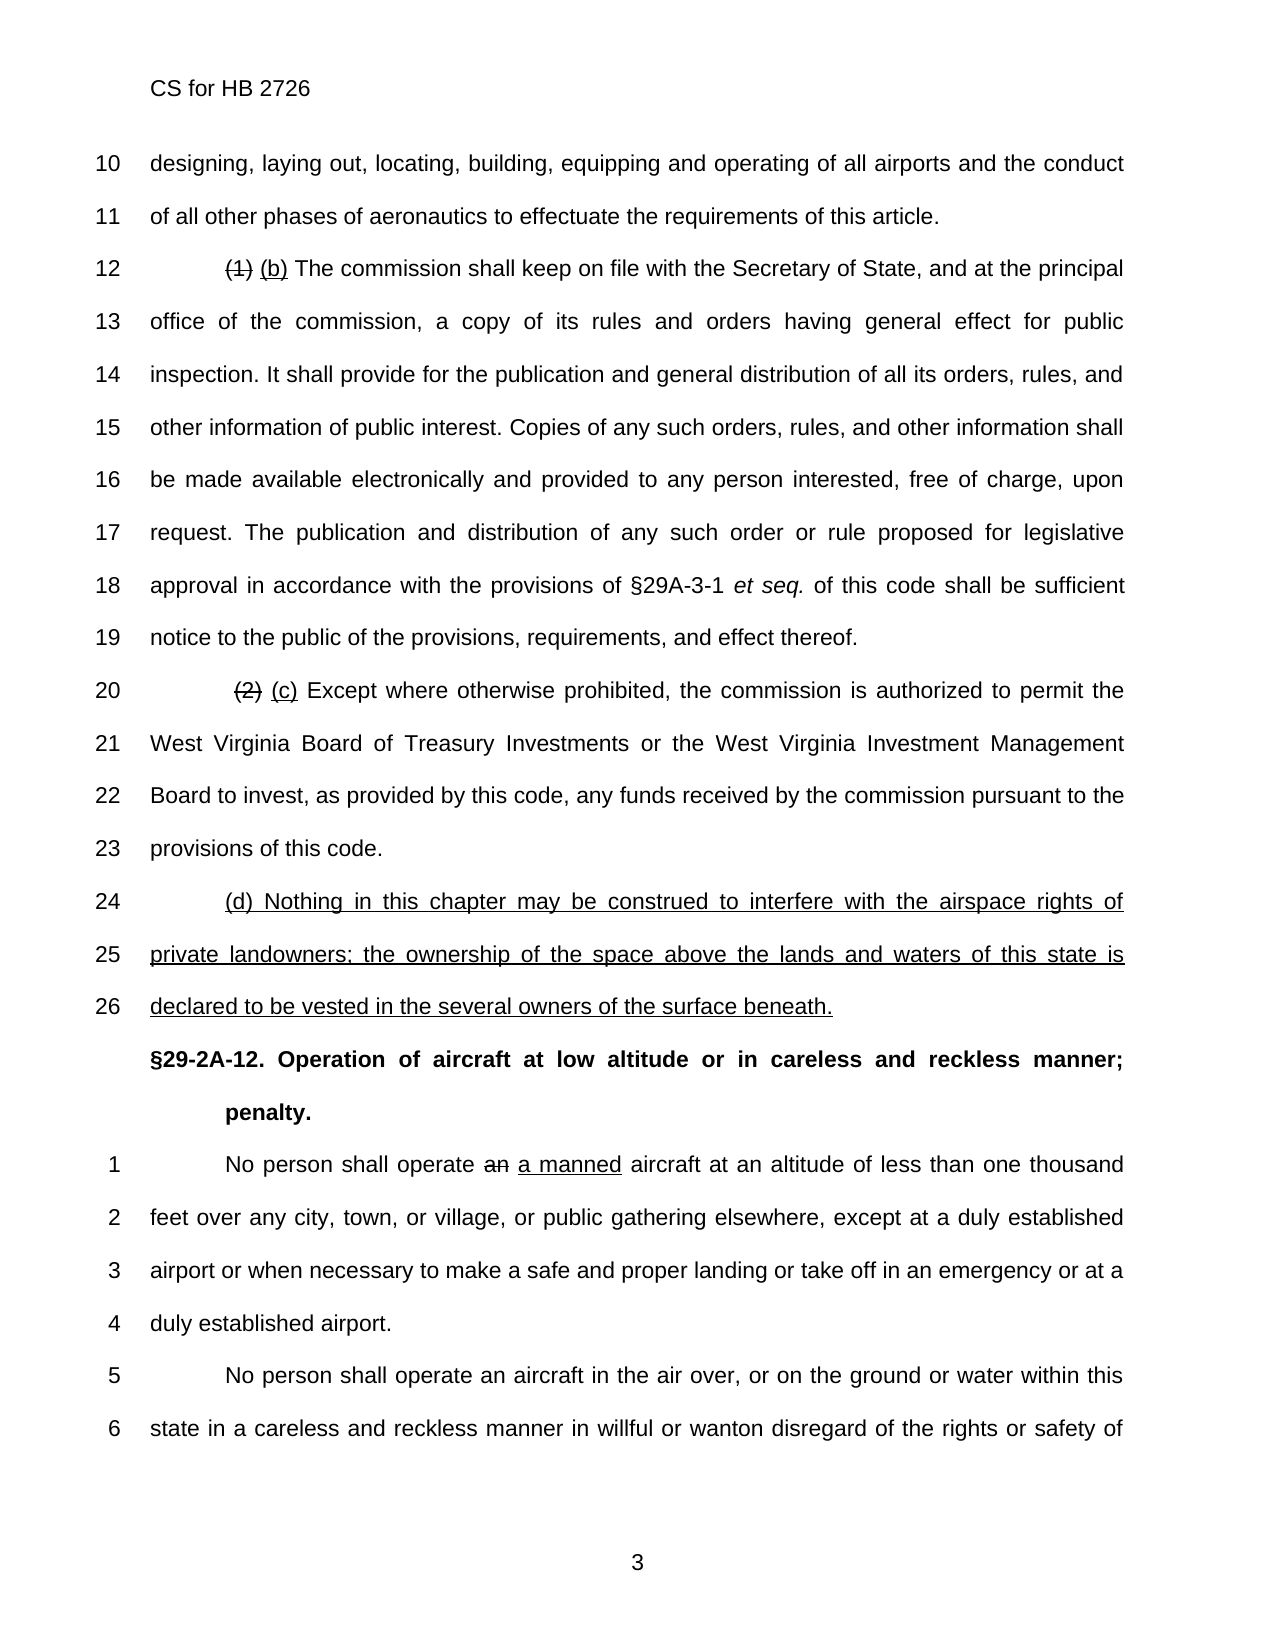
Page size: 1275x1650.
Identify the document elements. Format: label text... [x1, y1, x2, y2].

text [150, 150, 1125, 229]
text (2) (c) Except where otherwise prohibited, the commission is authorized to permit the West Virginia Board of Treasury Investments or the West Virginia Investment Management Board to invest, as provided by this code, any funds received by the commission pursuant to the provisions of this code. [150, 677, 1125, 862]
text (d) Nothing in this chapter may be construed to interfere with the airspace rights of private landowners; the ownership of the space above the lands and waters of this state is declared to be vested in the several owners of the surface beneath. [150, 965, 1125, 1020]
text (d) Nothing in this chapter may be construed to interfere with the airspace rights of private landowners; the ownership of the space above the lands and waters of this state is declared to be vested in the several owners of the surface beneath. [150, 888, 1125, 963]
text (1) (b) The commission shall keep on file with the Secretary of State, and at the principal office of the commission, a copy of its rules and orders having general effect for public inspection. It shall provide for the publication and general distribution of all its orders, rules, and other information of public interest. Copies of any such orders, rules, and other information shall be made available electronically and provided to any person interested, free of charge, upon request. The publication and distribution of any such order or rule proposed for legislative approval in accordance with the provisions of §29A-3-1 et seq. of this code shall be sufficient notice to the public of the provisions, requirements, and effect thereof. [150, 255, 1125, 651]
text No person shall operate an a manned aircraft at an altitude of less than one thousand feet over any city, town, or village, or public gathering elsewhere, except at a duly established airport or when necessary to make a safe and proper landing or take off in an emergency or at a duly established airport. [150, 1151, 1125, 1336]
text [150, 1362, 1125, 1441]
subtitle §29-2A-12. Operation of aircraft at low altitude or in careless and reckless manner; penalty. [150, 1046, 1125, 1125]
